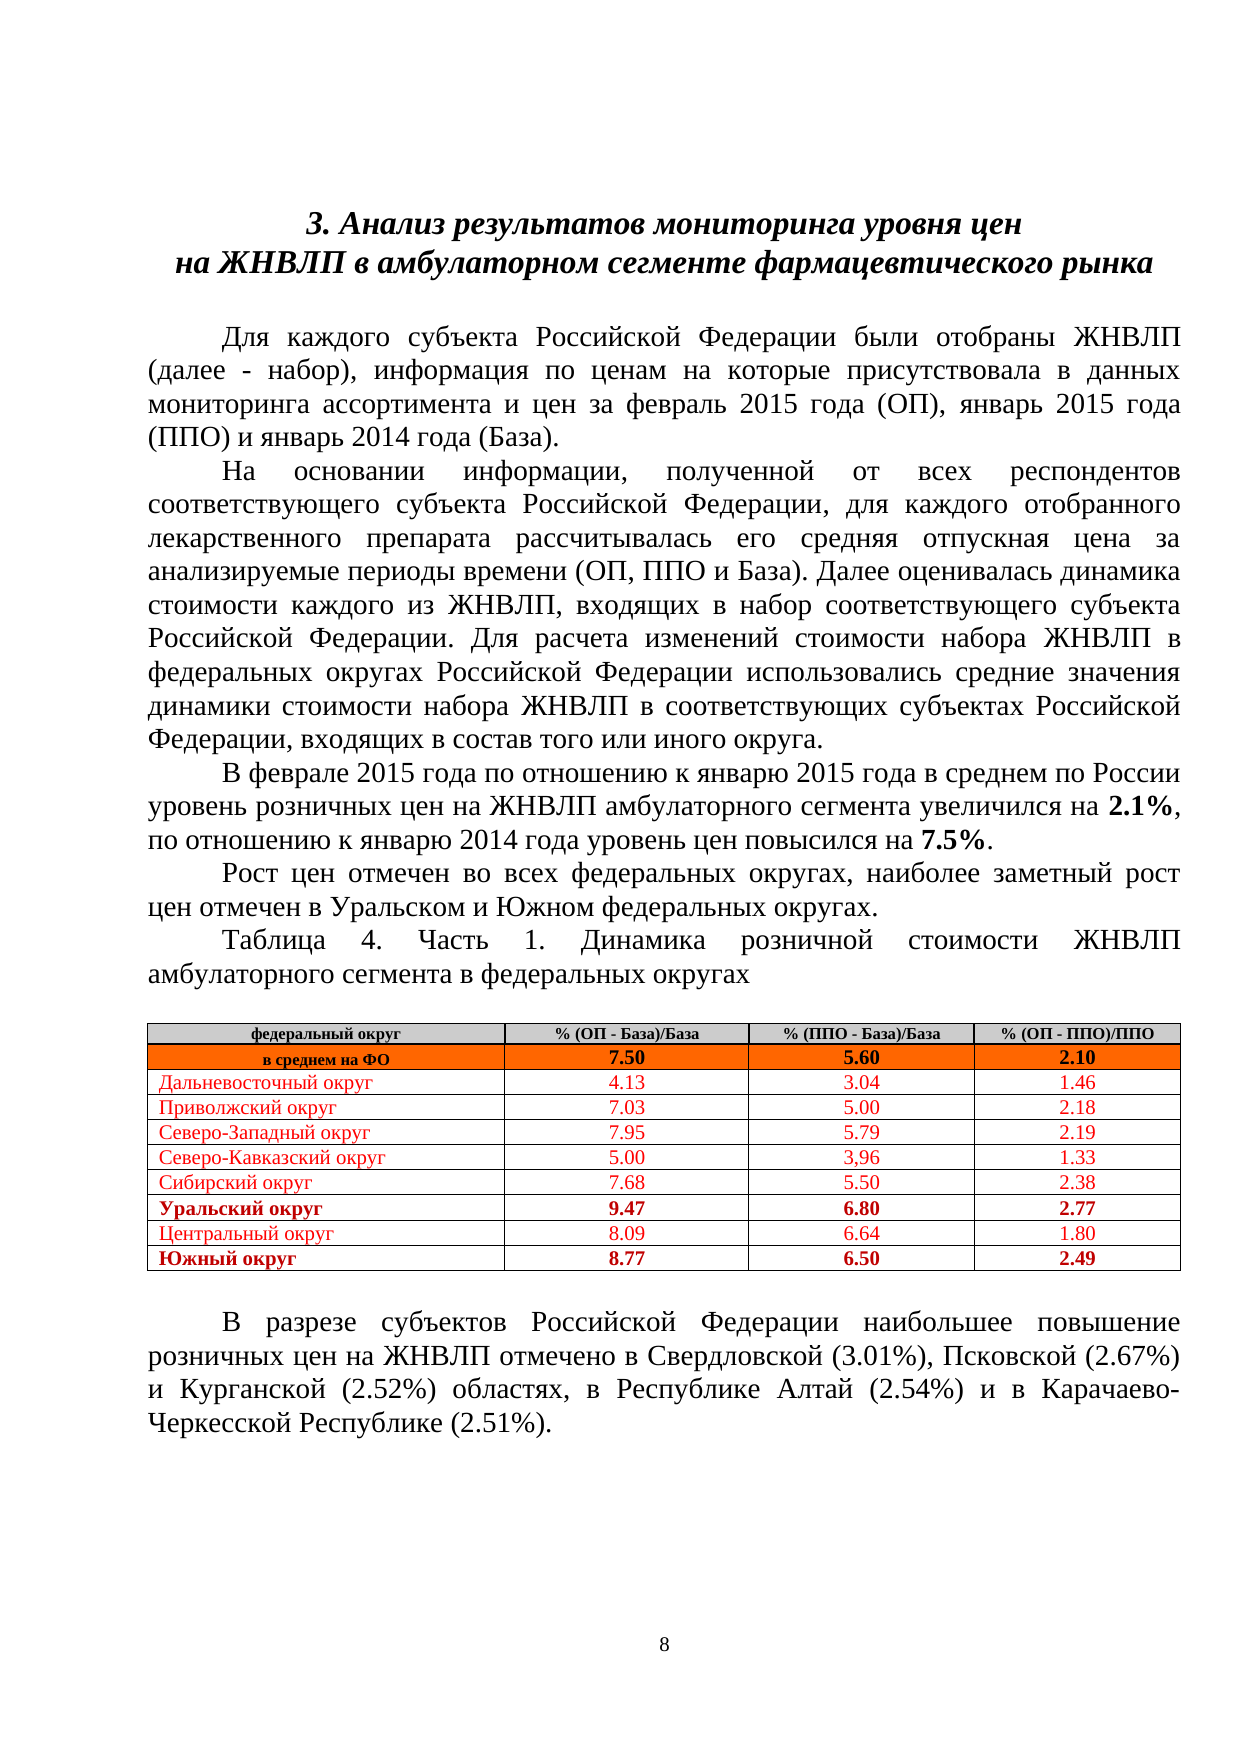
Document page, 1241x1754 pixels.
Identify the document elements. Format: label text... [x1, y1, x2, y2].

text Таблица 4. Часть 1. Динамика розничной стоимости ЖНВЛП амбулаторного сегмента в федеральных округах [148, 922, 1181, 989]
text Рост цен отмечен во всех федеральных округах, наиболее заметный рост цен отмечен в Уральском и Южном федеральных округах. [148, 855, 1181, 922]
table_cell 2.77 [975, 1195, 1180, 1219]
table_cell 2.10 [975, 1045, 1180, 1069]
table_cell Дальневосточный округ [148, 1070, 504, 1094]
text на ЖНВЛП в амбулаторном сегменте фармацевтического рынка [148, 242, 1181, 280]
table_cell 1.33 [975, 1145, 1180, 1169]
table_cell 7.50 [505, 1045, 748, 1069]
table_header % (ППО - База)/База [750, 1024, 973, 1043]
table_cell 2.19 [975, 1120, 1180, 1144]
table_cell 1.80 [975, 1221, 1180, 1244]
table_cell 2.18 [975, 1095, 1180, 1119]
table_cell 5.60 [749, 1045, 974, 1069]
table_header % (ОП - ППО)/ППО [975, 1024, 1180, 1043]
table_cell 7.68 [505, 1170, 748, 1194]
table_cell Уральский округ [148, 1195, 504, 1219]
table_cell 3,96 [749, 1145, 974, 1169]
table_cell 4.13 [505, 1070, 748, 1094]
table_cell 8.77 [505, 1246, 748, 1270]
text В разрезе субъектов Российской Федерации наибольшее повышение розничных цен на ЖНВЛП отмечено в Свердловской (3.01%), Псковской (2.67%) и Курганской (2.52%) областях, в Республике Алтай (2.54%) и в Карачаево-Черкесской Республике (2.51%). [148, 1304, 1181, 1438]
table_cell 6.50 [749, 1246, 974, 1270]
table_cell Сибирский округ [148, 1170, 504, 1194]
table_cell Северо-Кавказский округ [148, 1145, 504, 1169]
table_cell Приволжский округ [148, 1095, 504, 1119]
table_cell 8.09 [505, 1221, 748, 1244]
table_cell 2.38 [975, 1170, 1180, 1194]
table_cell 6.80 [749, 1195, 974, 1219]
table_cell 7.03 [505, 1095, 748, 1119]
table_cell 5.79 [749, 1120, 974, 1144]
table_cell 2.49 [975, 1246, 1180, 1270]
table_header федеральный округ [148, 1024, 504, 1043]
text В феврале 2015 года по отношению к январю 2015 года в среднем по России уровень розничных цен на ЖНВЛП амбулаторного сегмента увеличился на 2.1%, по отношению к январю 2014 года уровень цен повысился на 7.5%. [148, 755, 1181, 855]
table_cell 1.46 [975, 1070, 1180, 1094]
text Для каждого субъекта Российской Федерации были отобраны ЖНВЛП (далее - набор), информация по ценам на которые присутствовала в данных мониторинга ассортимента и цен за февраль 2015 года (ОП), январь 2015 года (ППО) и январь 2014 года (База). [148, 319, 1181, 453]
table_cell Южный округ [148, 1246, 504, 1270]
table_cell 9.47 [505, 1195, 748, 1219]
table_header % (ОП - База)/База [506, 1024, 748, 1043]
table_cell Северо-Западный округ [148, 1120, 504, 1144]
table_cell 5.00 [505, 1145, 748, 1169]
table_cell 5.00 [749, 1095, 974, 1119]
table_cell 5.50 [749, 1170, 974, 1194]
table_cell 3.04 [749, 1070, 974, 1094]
table_cell Центральный округ [148, 1221, 504, 1244]
text На основании информации, полученной от всех респондентов соответствующего субъекта Российской Федерации, для каждого отобранного лекарственного препарата рассчитывалась его средняя отпускная цена за анализируемые периоды времени (ОП, ППО и База). Далее оценивалась динамика стоимости каждого из ЖНВЛП, входящих в набор соответствующего субъекта Российской Федерации. Для расчета изменений стоимости набора ЖНВЛП в федеральных округах Российской Федерации использовались средние значения динамики стоимости набора ЖНВЛП в соответствующих субъектах Российской Федерации, входящих в состав того или иного округа. [148, 453, 1181, 755]
text 3. Анализ результатов мониторинга уровня цен [148, 204, 1181, 242]
table_cell в среднем на ФО [148, 1045, 504, 1069]
table_cell 6.64 [749, 1221, 974, 1244]
table_cell 7.95 [505, 1120, 748, 1144]
